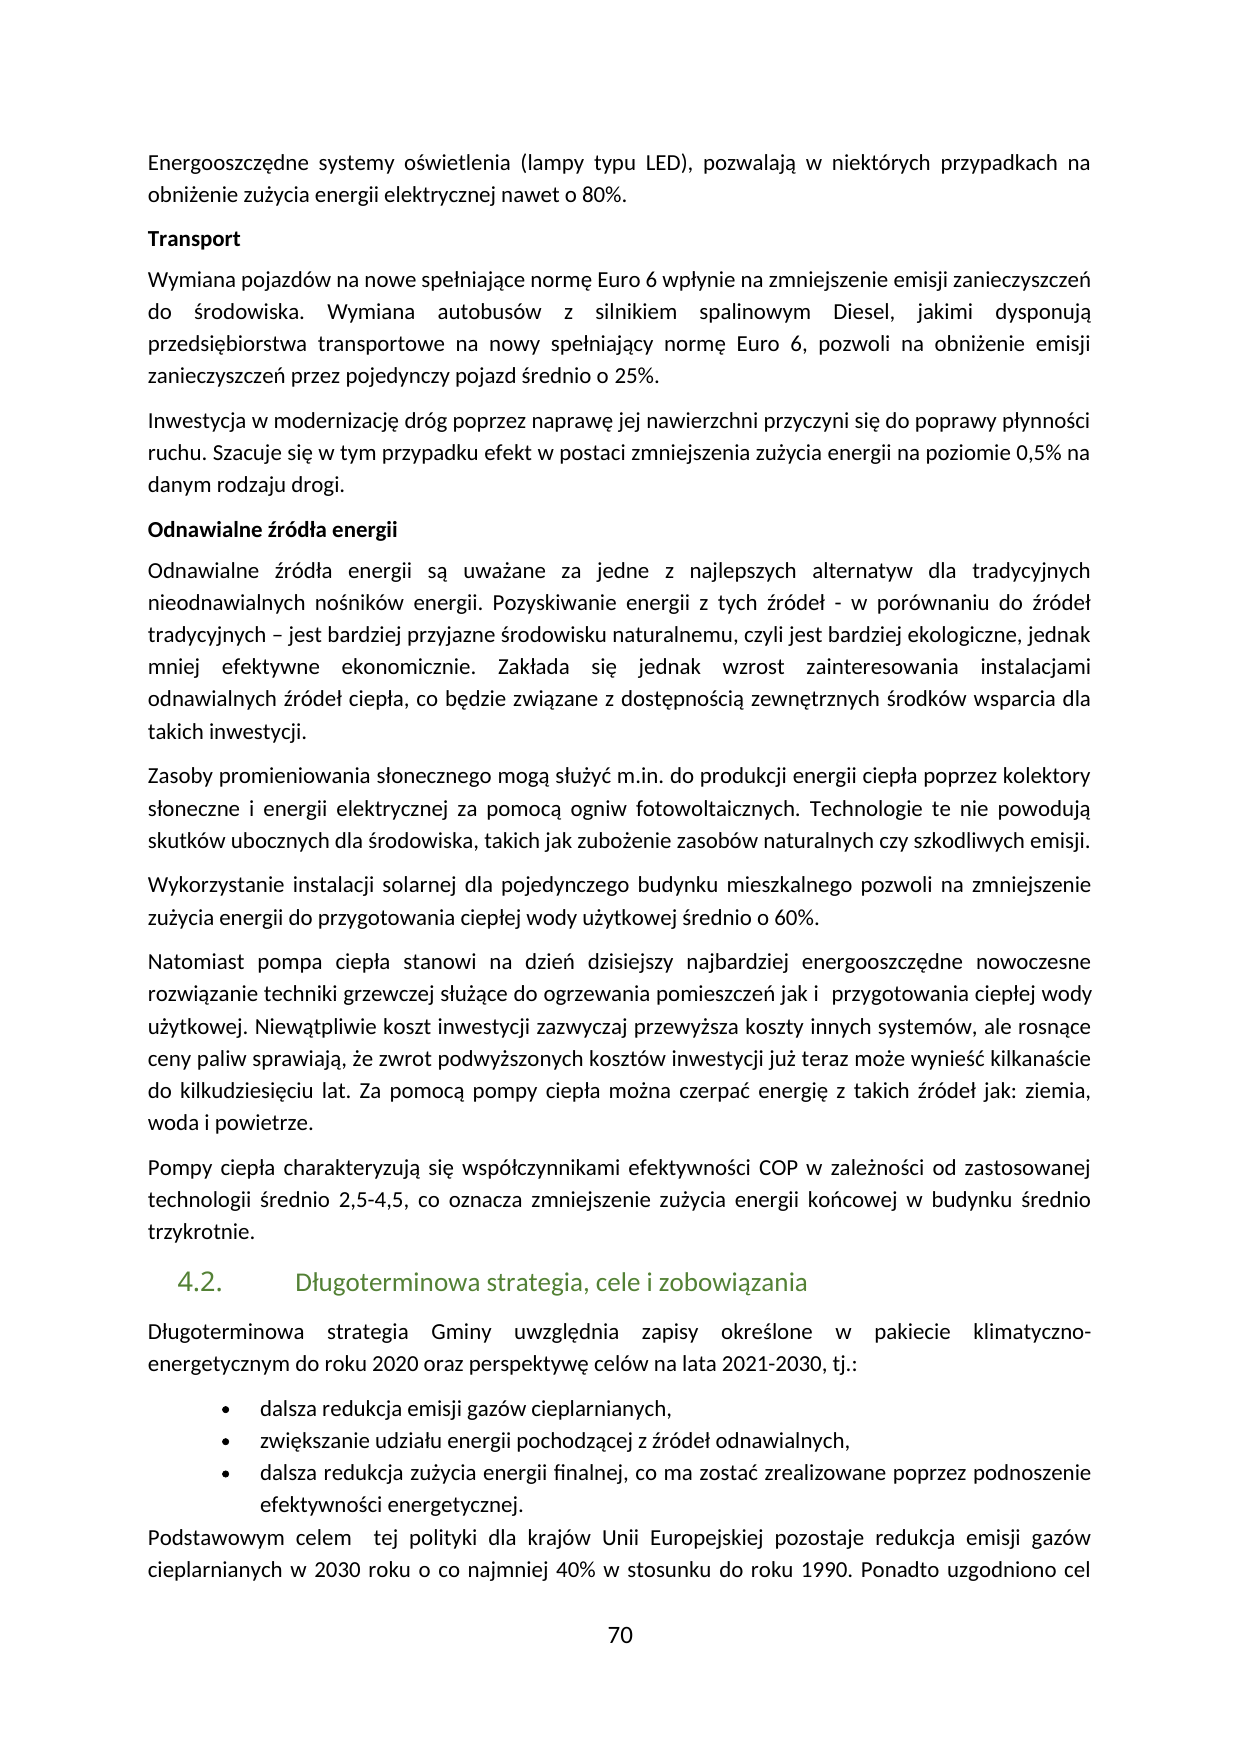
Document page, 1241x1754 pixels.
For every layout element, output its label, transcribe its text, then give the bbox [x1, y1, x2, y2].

list zwiększanie udziału energii pochodzącej z źródeł odnawialnych, [222, 1426, 1093, 1454]
text Energooszczędne systemy oświetlenia (lampy typu LED), pozwalają w niektórych przypadkach na obniżenie zużycia energii elektrycznej nawet o 80%. [148, 148, 1093, 208]
list dalsza redukcja zużycia energii finalnej, co ma zostać zrealizowane poprzez podnoszenie efektywności energetycznej. [222, 1458, 1093, 1518]
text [148, 1523, 1093, 1583]
text Wykorzystanie instalacji solarnej dla pojedynczego budynku mieszkalnego pozwoli na zmniejszenie zużycia energii do przygotowania ciepłej wody użytkowej średnio o 60%. [148, 871, 1093, 931]
text Transport [148, 224, 1093, 252]
text Zasoby promieniowania słonecznego mogą służyć m.in. do produkcji energii ciepła poprzez kolektory słoneczne i energii elektrycznej za pomocą ogniw fotowoltaicznych. Technologie te nie powodują skutków ubocznych dla środowiska, takich jak zubożenie zasobów naturalnych czy szkodliwych emisji. [148, 761, 1093, 854]
subtitle Długoterminowa strategia, cele i zobowiązania [177, 1262, 1093, 1299]
text Natomiast pompa ciepła stanowi na dzień dzisiejszy najbardziej energooszczędne nowoczesne rozwiązanie techniki grzewczej służące do ogrzewania pomieszczeń jak i przygotowania ciepłej wody użytkowej. Niewątpliwie koszt inwestycji zazwyczaj przewyższa koszty innych systemów, ale rosnące ceny paliw sprawiają, że zwrot podwyższonych kosztów inwestycji już teraz może wynieść kilkanaście do kilkudziesięciu lat. Za pomocą pompy ciepła można czerpać energię z takich źródeł jak: ziemia, woda i powietrze. [148, 947, 1093, 1136]
text Pompy ciepła charakteryzują się współczynnikami efektywności COP w zależności od zastosowanej technologii średnio 2,5-4,5, co oznacza zmniejszenie zużycia energii końcowej w budynku średnio trzykrotnie. [148, 1153, 1093, 1245]
text Odnawialne źródła energii [148, 515, 1093, 543]
list dalsza redukcja emisji gazów cieplarnianych, [222, 1394, 1093, 1422]
text Długoterminowa strategia Gminy uwzględnia zapisy określone w pakiecie klimatyczno-energetycznym do roku 2020 oraz perspektywę celów na lata 2021-2030, tj.: [148, 1317, 1093, 1377]
text Wymiana pojazdów na nowe spełniające normę Euro 6 wpłynie na zmniejszenie emisji zanieczyszczeń do środowiska. Wymiana autobusów z silnikiem spalinowym Diesel, jakimi dysponują przedsiębiorstwa transportowe na nowy spełniający normę Euro 6, pozwoli na obniżenie emisji zanieczyszczeń przez pojedynczy pojazd średnio o 25%. [148, 265, 1093, 389]
text Inwestycja w modernizację dróg poprzez naprawę jej nawierzchni przyczyni się do poprawy płynności ruchu. Szacuje się w tym przypadku efekt w postaci zmniejszenia zużycia energii na poziomie 0,5% na danym rodzaju drogi. [148, 406, 1093, 499]
text Odnawialne źródła energii są uważane za jedne z najlepszych alternatyw dla tradycyjnych nieodnawialnych nośników energii. Pozyskiwanie energii z tych źródeł - w porównaniu do źródeł tradycyjnych – jest bardziej przyjazne środowisku naturalnemu, czyli jest bardziej ekologiczne, jednak mniej efektywne ekonomicznie. Zakłada się jednak wzrost zainteresowania instalacjami odnawialnych źródeł ciepła, co będzie związane z dostępnością zewnętrznych środków wsparcia dla takich inwestycji. [148, 556, 1093, 745]
